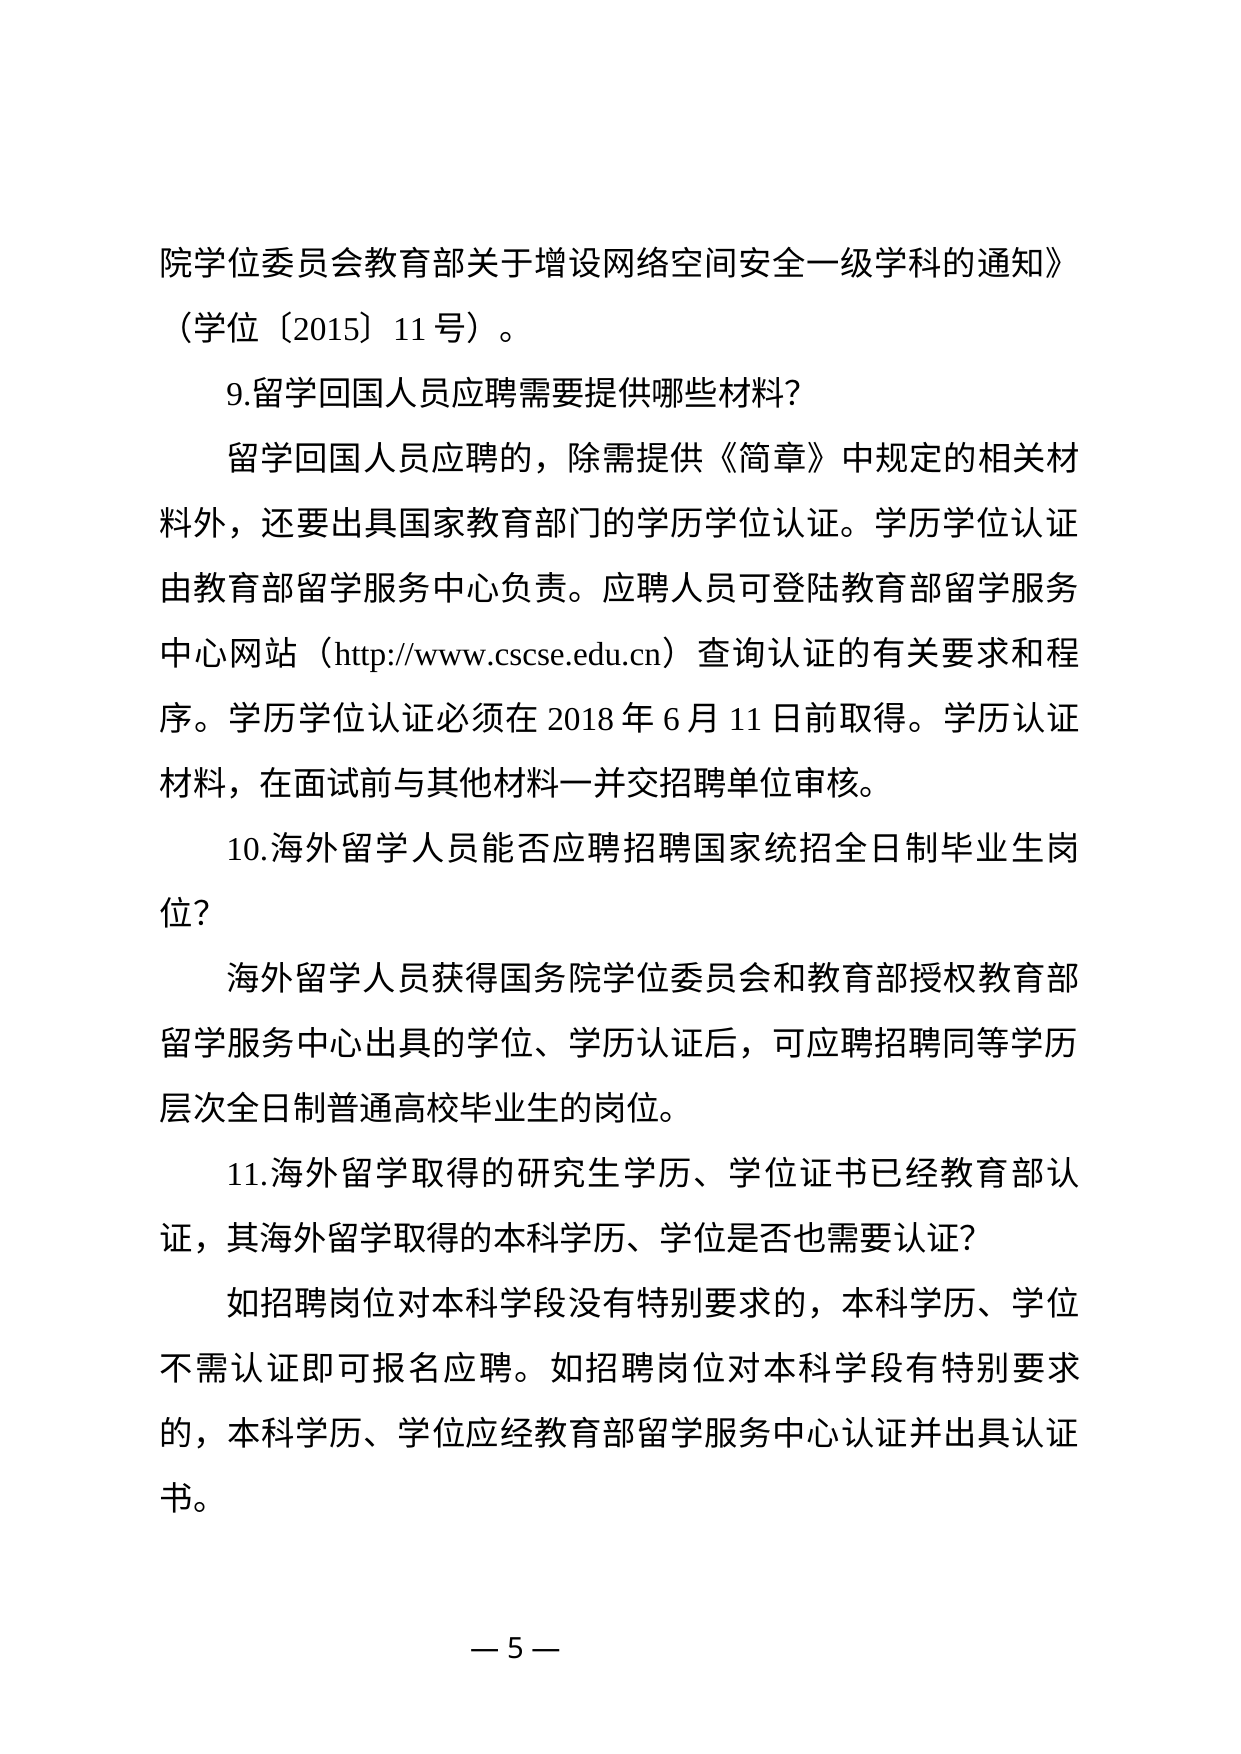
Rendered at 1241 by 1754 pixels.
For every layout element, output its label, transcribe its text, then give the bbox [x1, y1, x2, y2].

text 如招聘岗位对本科学段没有特别要求的，本科学历、学位不需认证即可报名应聘。如招聘岗位对本科学段有特别要求的，本科学历、学位应经教育部留学服务中心认证并出具认证书。 [159, 1268, 1081, 1528]
text 留学回国人员应聘的，除需提供《简章》中规定的相关材料外，还要出具国家教育部门的学历学位认证。学历学位认证由教育部留学服务中心负责。应聘人员可登陆教育部留学服务中心网站（http://www.cscse.edu.cn）查询认证的有关要求和程序。学历学位认证必须在2018年6月11日前取得。学历认证材料，在面试前与其他材料一并交招聘单位审核。 [159, 423, 1081, 813]
text 10.海外留学人员能否应聘招聘国家统招全日制毕业生岗位？ [159, 813, 1081, 943]
text 9.留学回国人员应聘需要提供哪些材料？ [159, 358, 1081, 423]
text 海外留学人员获得国务院学位委员会和教育部授权教育部留学服务中心出具的学位、学历认证后，可应聘招聘同等学历层次全日制普通高校毕业生的岗位。 [159, 943, 1081, 1138]
text 11.海外留学取得的研究生学历、学位证书已经教育部认证，其海外留学取得的本科学历、学位是否也需要认证？ [159, 1138, 1081, 1268]
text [159, 228, 1081, 358]
